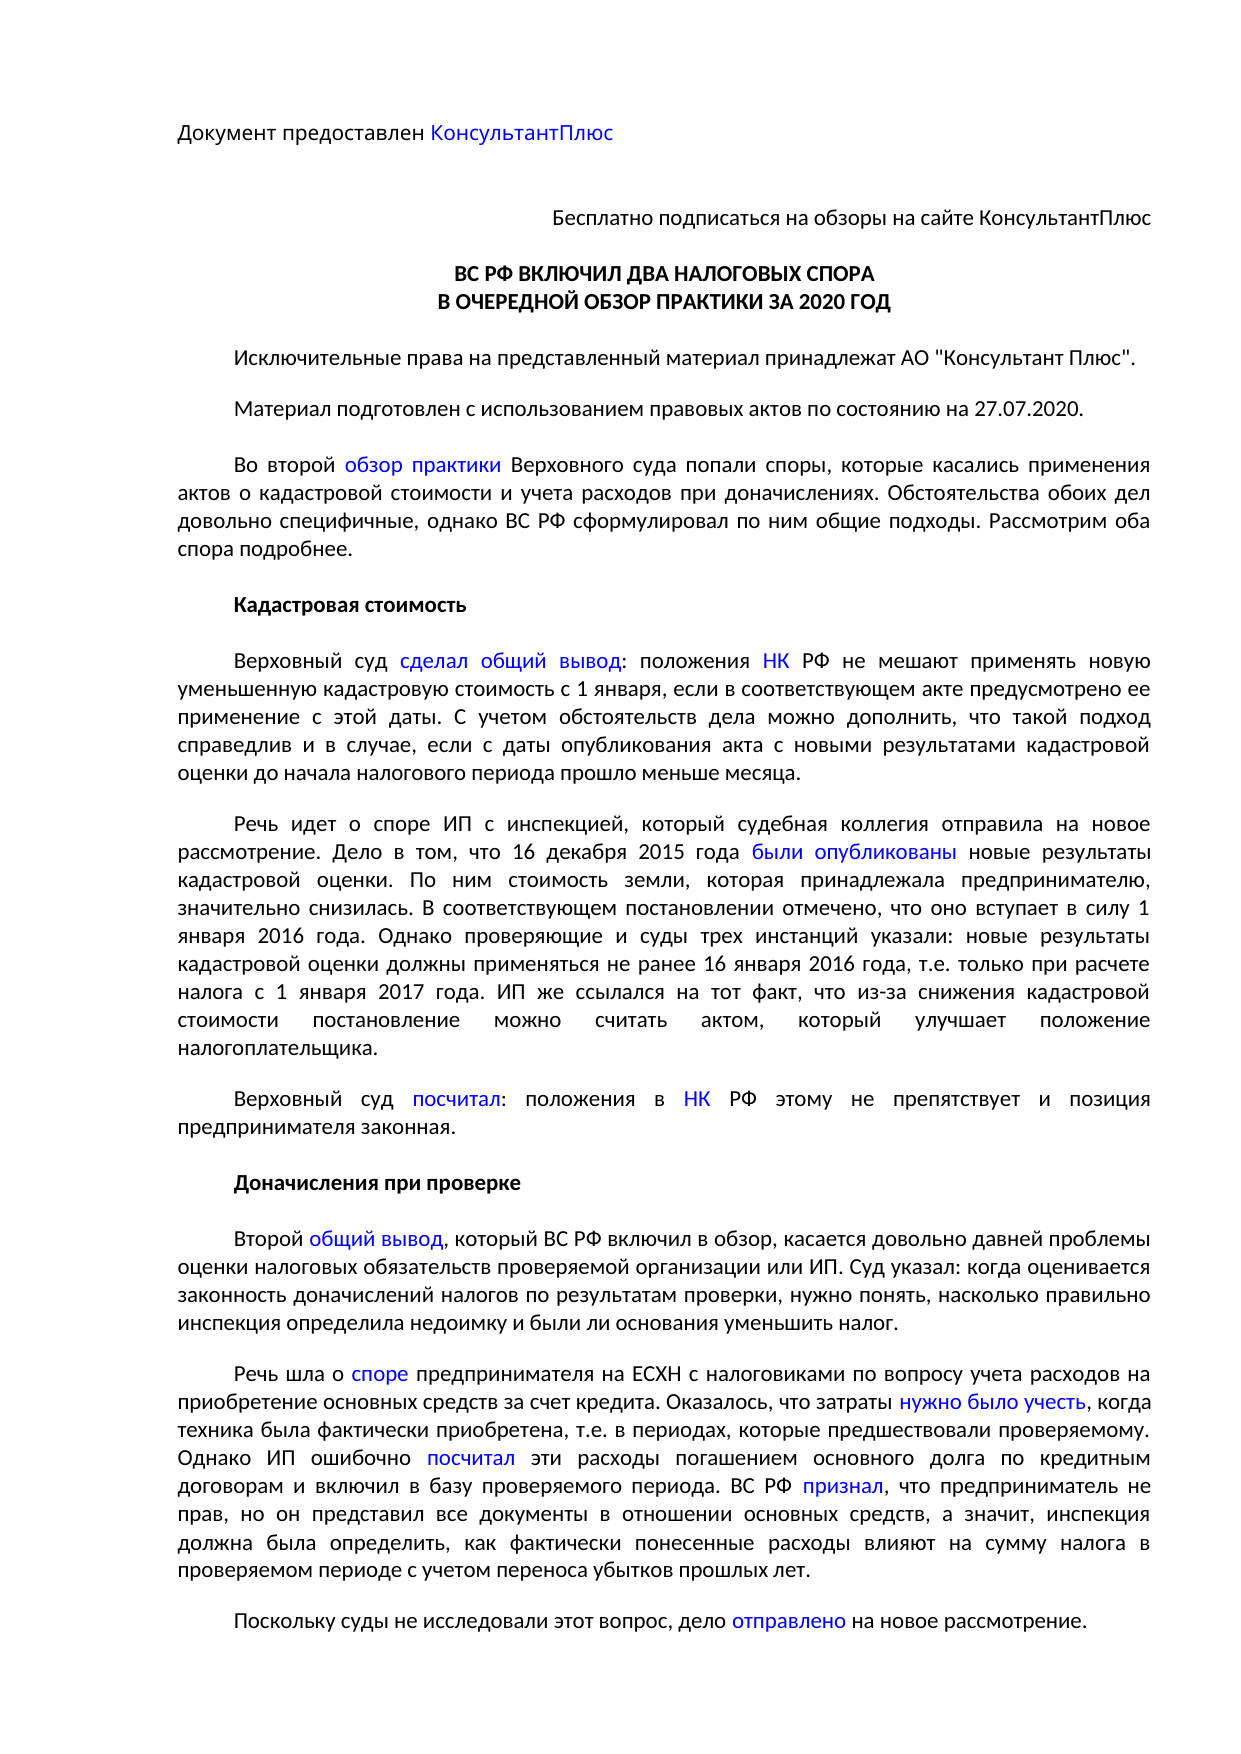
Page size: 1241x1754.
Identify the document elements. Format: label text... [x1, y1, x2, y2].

text Второй общий вывод, который ВС РФ включил в обзор, касается довольно давней проблемы оценки налоговых обязательств проверяемой организации или ИП. Суд указал: когда оценивается законность доначислений налогов по результатам проверки, нужно понять, насколько правильно инспекция определила недоимку и были ли основания уменьшить налог. [177, 1224, 1152, 1337]
text Во второй обзор практики Верховного суда попали споры, которые касались применения актов о кадастровой стоимости и учета расходов при доначислениях. Обстоятельства обоих дел довольно специфичные, однако ВС РФ сформулировал по ним общие подходы. Рассмотрим оба спора подробнее. [177, 450, 1152, 562]
text Речь идет о споре ИП с инспекцией, который судебная коллегия отправила на новое рассмотрение. Дело в том, что 16 декабря 2015 года были опубликованы новые результаты кадастровой оценки. По ним стоимость земли, которая принадлежала предпринимателю, значительно снизилась. В соответствующем постановлении отмечено, что оно вступает в силу 1 января 2016 года. Однако проверяющие и суды трех инстанций указали: новые результаты кадастровой оценки должны применяться не ранее 16 января 2016 года, т.е. только при расчете налога с 1 января 2017 года. ИП же ссылался на тот факт, что из-за снижения кадастровой стоимости постановление можно считать актом, который улучшает положение налогоплательщика. [177, 809, 1152, 1061]
title Документ предоставлен КонсультантПлюс [177, 118, 1152, 175]
title Доначисления при проверке [177, 1168, 1152, 1196]
text Верховный суд посчитал: положения в НК РФ этому не препятствует и позиция предпринимателя законная. [177, 1084, 1152, 1140]
text Речь шла о споре предпринимателя на ЕСХН с налоговиками по вопросу учета расходов на приобретение основных средств за счет кредита. Оказалось, что затраты нужно было учесть, когда техника была фактически приобретена, т.е. в периодах, которые предшествовали проверяемому. Однако ИП ошибочно посчитал эти расходы погашением основного долга по кредитным договорам и включил в базу проверяемого периода. ВС РФ признал, что предприниматель не прав, но он представил все документы в отношении основных средств, а значит, инспекция должна была определить, как фактически понесенные расходы влияют на сумму налога в проверяемом периоде с учетом переноса убытков прошлых лет. [177, 1359, 1152, 1584]
text Верховный суд сделал общий вывод: положения НК РФ не мешают применять новую уменьшенную кадастровую стоимость с 1 января, если в соответствующем акте предусмотрено ее применение с этой даты. С учетом обстоятельств дела можно дополнить, что такой подход справедлив и в случае, если с даты опубликования акта с новыми результатами кадастровой оценки до начала налогового периода прошло меньше месяца. [177, 646, 1152, 786]
text Материал подготовлен с использованием правовых актов по состоянию на 27.07.2020. [177, 394, 1152, 422]
text Исключительные права на представленный материал принадлежат АО "Консультант Плюс". [177, 343, 1152, 371]
text Поскольку суды не исследовали этот вопрос, дело отправлено на новое рассмотрение. [177, 1607, 1152, 1634]
title Кадастровая стоимость [177, 590, 1152, 618]
title В ОЧЕРЕДНОЙ ОБЗОР ПРАКТИКИ ЗА 2020 ГОД [177, 287, 1152, 315]
title ВС РФ ВКЛЮЧИЛ ДВА НАЛОГОВЫХ СПОРА [177, 259, 1152, 287]
text Бесплатно подписаться на обзоры на сайте КонсультантПлюс [177, 203, 1152, 231]
